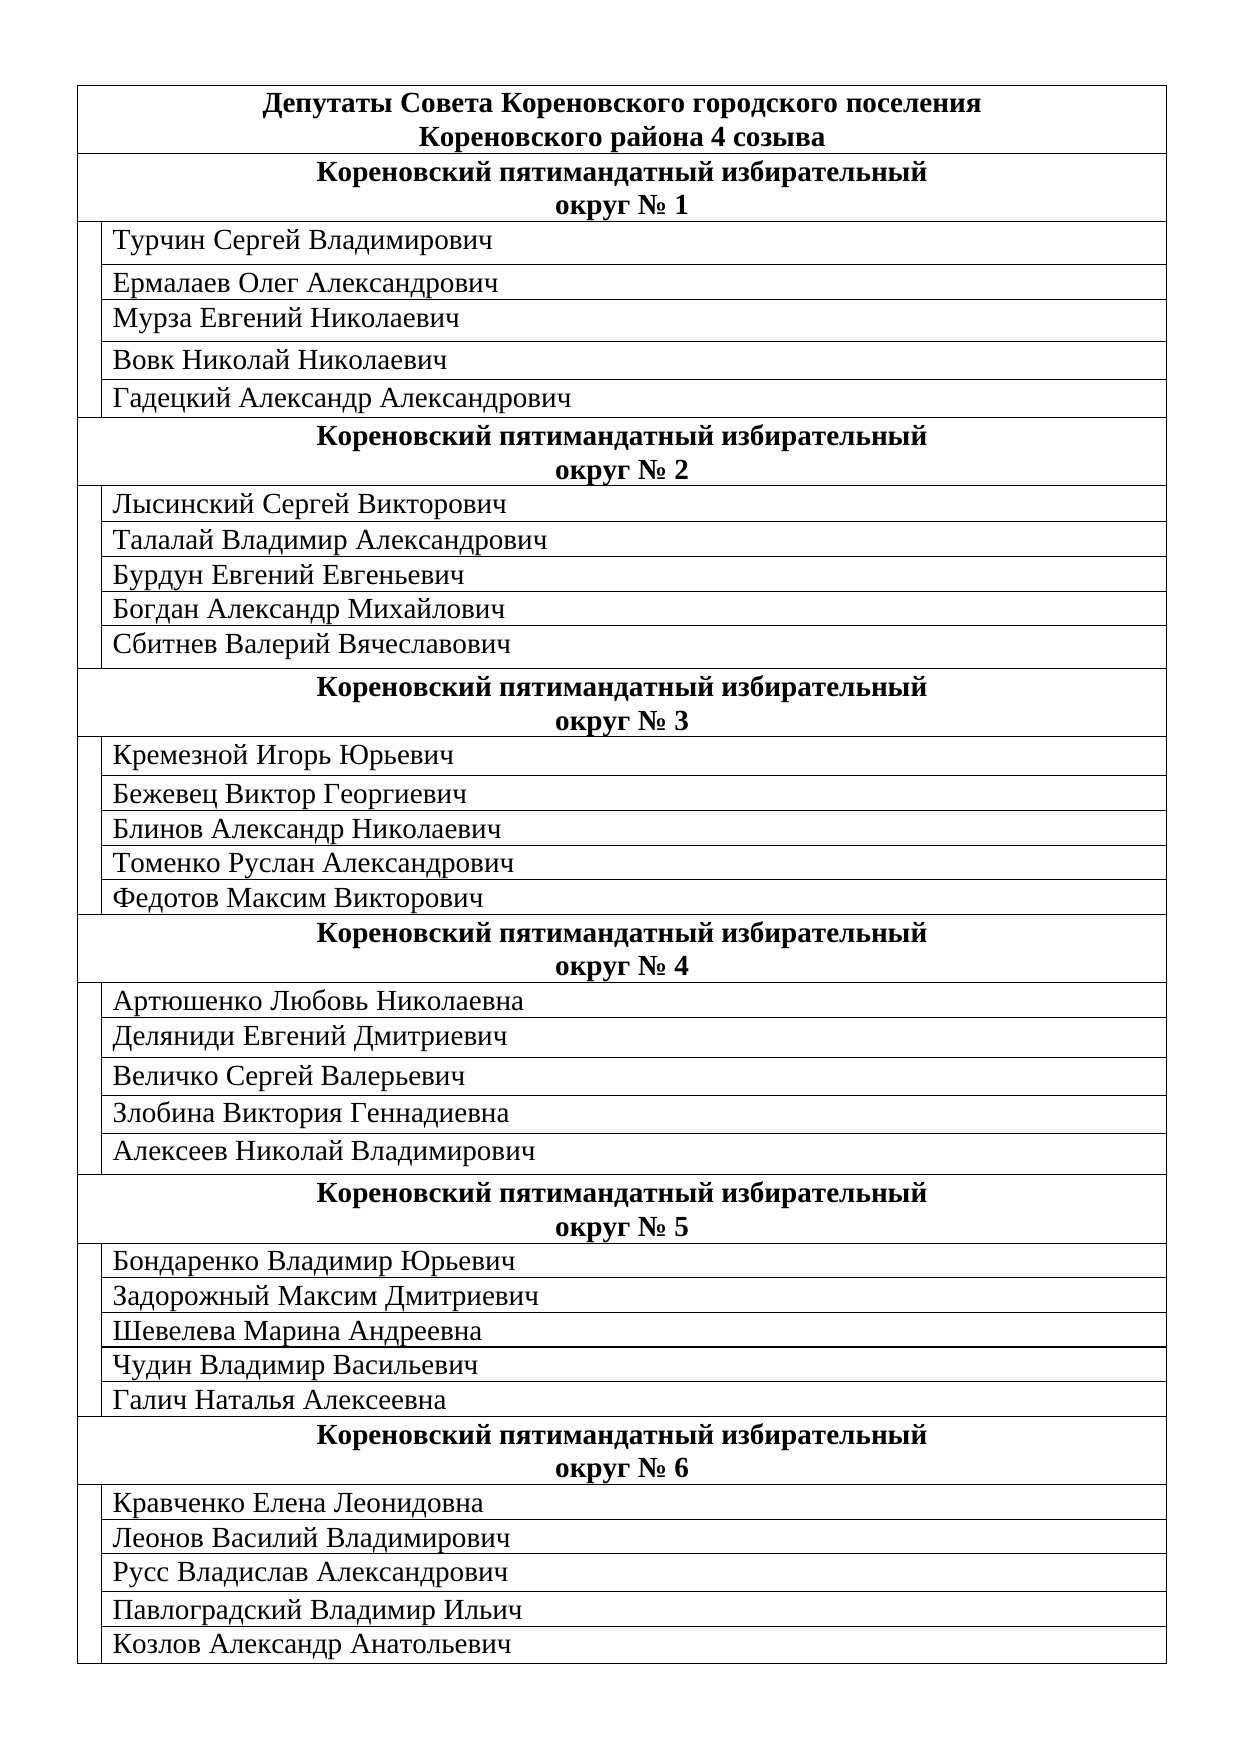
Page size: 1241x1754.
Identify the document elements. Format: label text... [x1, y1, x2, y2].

table_cell Федотов Максим Викторович [102, 880, 1166, 914]
table_cell Сбитнев Валерий Вячеславович [102, 626, 1166, 668]
table_cell [78, 1485, 101, 1663]
table_cell Ермалаев Олег Александрович [102, 265, 1166, 299]
table_cell Русс Владислав Александрович [102, 1554, 1166, 1591]
table_cell Бондаренко Владимир Юрьевич [102, 1244, 1166, 1277]
table_cell Бежевец Виктор Георгиевич [102, 776, 1166, 810]
table_cell [78, 737, 101, 914]
table_cell Задорожный Максим Дмитриевич [102, 1278, 1166, 1312]
table_cell Кореновский пятимандатный избирательный округ № 4 [78, 915, 1166, 982]
table_cell Кореновский пятимандатный избирательный округ № 2 [78, 418, 1166, 485]
table_cell Турчин Сергей Владимирович [102, 222, 1166, 264]
table_cell [78, 486, 101, 668]
table_cell Лысинский Сергей Викторович [102, 486, 1166, 521]
table_cell Мурза Евгений Николаевич [102, 300, 1166, 341]
table_cell Талалай Владимир Александрович [102, 522, 1166, 556]
table_cell Кравченко Елена Леонидовна [102, 1485, 1166, 1519]
table_cell Богдан Александр Михайлович [102, 592, 1166, 625]
table_cell [78, 1244, 101, 1416]
table_cell Чудин Владимир Васильевич [102, 1348, 1166, 1381]
table_cell Кореновский пятимандатный избирательный округ № 5 [78, 1175, 1166, 1242]
table_cell Деляниди Евгений Дмитриевич [102, 1018, 1166, 1057]
table_cell Леонов Василий Владимирович [102, 1520, 1166, 1553]
table_cell Кореновский пятимандатный избирательный округ № 3 [78, 669, 1166, 736]
table_cell Кореновский пятимандатный избирательный округ № 1 [78, 154, 1166, 221]
table_cell Галич Наталья Алексеевна [102, 1382, 1166, 1416]
table_header Депутаты Совета Кореновского городского поселения Кореновского района 4 созыва [78, 86, 1166, 153]
table_cell Кремезной Игорь Юрьевич [102, 737, 1166, 775]
table_cell Вовк Николай Николаевич [102, 342, 1166, 379]
table_cell Шевелева Марина Андреевна [102, 1313, 1166, 1346]
table_cell Кореновский пятимандатный избирательный округ № 6 [78, 1417, 1166, 1484]
table_cell [78, 222, 101, 417]
table_cell Алексеев Николай Владимирович [102, 1134, 1166, 1174]
table_cell [78, 983, 101, 1174]
table_cell Артюшенко Любовь Николаевна [102, 983, 1166, 1017]
table_cell Бурдун Евгений Евгеньевич [102, 557, 1166, 591]
table_cell Томенко Руслан Александрович [102, 846, 1166, 879]
table_cell Павлоградский Владимир Ильич [102, 1592, 1166, 1626]
table_cell Злобина Виктория Геннадиевна [102, 1096, 1166, 1132]
table_cell Блинов Александр Николаевич [102, 811, 1166, 844]
table_cell Гадецкий Александр Александрович [102, 380, 1166, 417]
table_cell Козлов Александр Анатольевич [102, 1627, 1166, 1663]
table_cell Величко Сергей Валерьевич [102, 1058, 1166, 1094]
